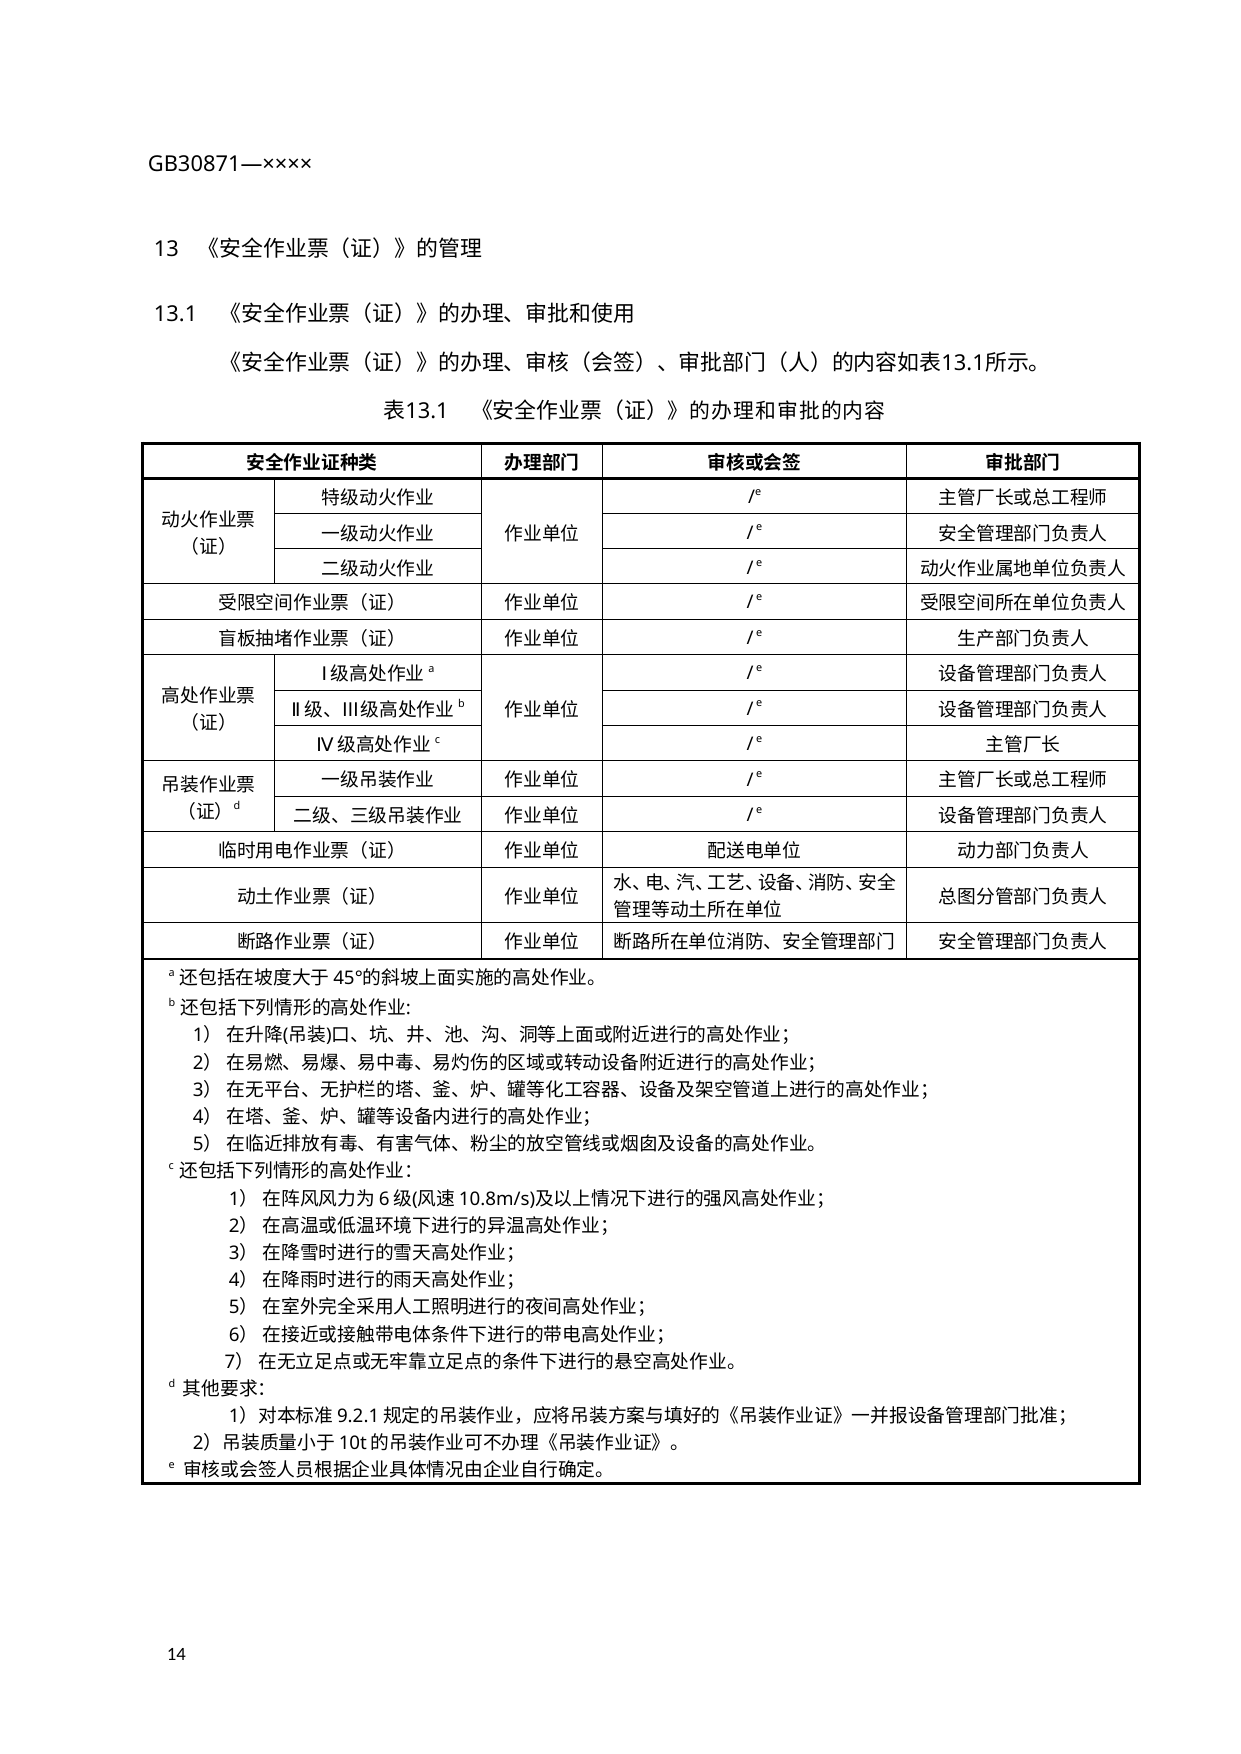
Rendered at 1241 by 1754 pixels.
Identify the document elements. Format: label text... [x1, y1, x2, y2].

table_cell 作业单位 [476, 480, 596, 583]
table_cell 总图分管部门负责人 [901, 868, 1132, 922]
table_cell / e [597, 655, 900, 689]
table_cell Ⅳ级高处作业c [269, 726, 475, 760]
table_header 安全作业证种类 [138, 445, 475, 477]
table_cell 作业单位 [476, 655, 596, 760]
table_cell a 还包括在坡度大于45°的斜坡上面实施的高处作业。 [138, 960, 1132, 993]
table_cell 作业单位 [476, 797, 596, 831]
table_header 办理部门 [476, 445, 596, 477]
table_cell c 还包括下列情形的高处作业： 1） 在阵风风力为6级(风速10.8m/s)及以上情况下进行的强风高处作业； 2） 在高温或低温环境下进行的异温高处作业； 3） 在降雪时进行的雪天高处作业； 4） 在降雨时进行的雨天高处作业； 5） 在室外完全采用人工照明进行的夜间高处作业； 6） 在接近或接触带电体条件下进行的带电高处作业； 7） 在无立足点或无牢靠立足点的条件下进行的悬空高处作业。 [138, 1156, 1132, 1373]
table_cell / e [597, 726, 900, 760]
table_cell 动土作业票（证） [138, 868, 475, 922]
table_cell 主管厂长或总工程师 [901, 761, 1132, 796]
text 表13.1 《安全作业票（证）》的办理和审批的内容 [148, 393, 1122, 425]
table_cell / e [597, 584, 900, 619]
text 13.1 《安全作业票（证）》的办理、审批和使用 [148, 295, 1122, 328]
text 《安全作业票（证）》的办理、审核（会签）、审批部门（人）的内容如表13.1所示。 [148, 344, 1122, 377]
table_cell 动火作业票（证） [138, 480, 268, 583]
table_cell d 其他要求： 1）对本标准9.2.1规定的吊装作业，应将吊装方案与填好的《吊装作业证》一并报设备管理部门批准； 2）吊装质量小于10t的吊装作业可不办理《吊装作业证》。 e 审核或会签人员根据企业具体情况由企业自行确定。 [138, 1374, 1132, 1482]
table_cell /e [597, 480, 900, 512]
table_cell 配送电单位 [597, 832, 900, 867]
table_cell 断路作业票（证） [138, 923, 475, 957]
table_cell / e [597, 691, 900, 725]
table_cell 作业单位 [476, 923, 596, 957]
table_cell b 还包括下列情形的高处作业: 1） 在升降(吊装)口、坑、井、池、沟、洞等上面或附近进行的高处作业； 2） 在易燃、易爆、易中毒、易灼伤的区域或转动设备附近进行的高处作业； 3） 在无平台、无护栏的塔、釜、炉、罐等化工容器、设备及架空管道上进行的高处作业； 4） 在塔、釜、炉、罐等设备内进行的高处作业； 5） 在临近排放有毒、有害气体、粉尘的放空管线或烟囱及设备的高处作业。 [138, 993, 1132, 1156]
table_cell / e [597, 797, 900, 831]
table_cell 二级动火作业 [269, 549, 475, 583]
table_cell 生产部门负责人 [901, 620, 1132, 654]
table_cell 主管厂长 [901, 726, 1132, 760]
table_cell 主管厂长或总工程师 [901, 480, 1132, 512]
table_cell 动火作业属地单位负责人 [901, 549, 1132, 583]
table_cell 断路所在单位消防、安全管理部门 [597, 923, 900, 957]
table_cell / e [597, 761, 900, 796]
table_cell 吊装作业票（证）d [138, 761, 268, 831]
table_cell Ⅱ级、Ⅲ级高处作业b [269, 691, 475, 725]
list 13 《安全作业票（证）》的管理 [148, 230, 1122, 263]
table_cell 设备管理部门负责人 [901, 691, 1132, 725]
table_cell 作业单位 [476, 868, 596, 922]
table_cell 作业单位 [476, 620, 596, 654]
table_cell 二级、三级吊装作业 [269, 797, 475, 831]
table_cell 受限空间作业票（证） [138, 584, 475, 619]
table_cell / e [597, 620, 900, 654]
table_cell 一级动火作业 [269, 514, 475, 548]
table_cell 一级吊装作业 [269, 761, 475, 796]
table_header 审批部门 [901, 445, 1132, 477]
table_cell / e [597, 549, 900, 583]
table_cell 作业单位 [476, 832, 596, 867]
table_cell 设备管理部门负责人 [901, 655, 1132, 689]
table_cell 水、电、汽、工艺、设备、消防、安全管理等动土所在单位 [597, 868, 900, 922]
table_cell 动力部门负责人 [901, 832, 1132, 867]
table_cell Ⅰ级高处作业a [269, 655, 475, 689]
table_cell 安全管理部门负责人 [901, 514, 1132, 548]
table_cell 设备管理部门负责人 [901, 797, 1132, 831]
table_cell 作业单位 [476, 761, 596, 796]
table_cell 临时用电作业票（证） [138, 832, 475, 867]
table_header 审核或会签 [597, 445, 900, 477]
table_cell 高处作业票（证） [138, 655, 268, 760]
table_cell 特级动火作业 [269, 480, 475, 512]
table_cell 受限空间所在单位负责人 [901, 584, 1132, 619]
table_cell 盲板抽堵作业票（证） [138, 620, 475, 654]
table_cell / e [597, 514, 900, 548]
table_cell 作业单位 [476, 584, 596, 619]
table_cell 安全管理部门负责人 [901, 923, 1132, 957]
